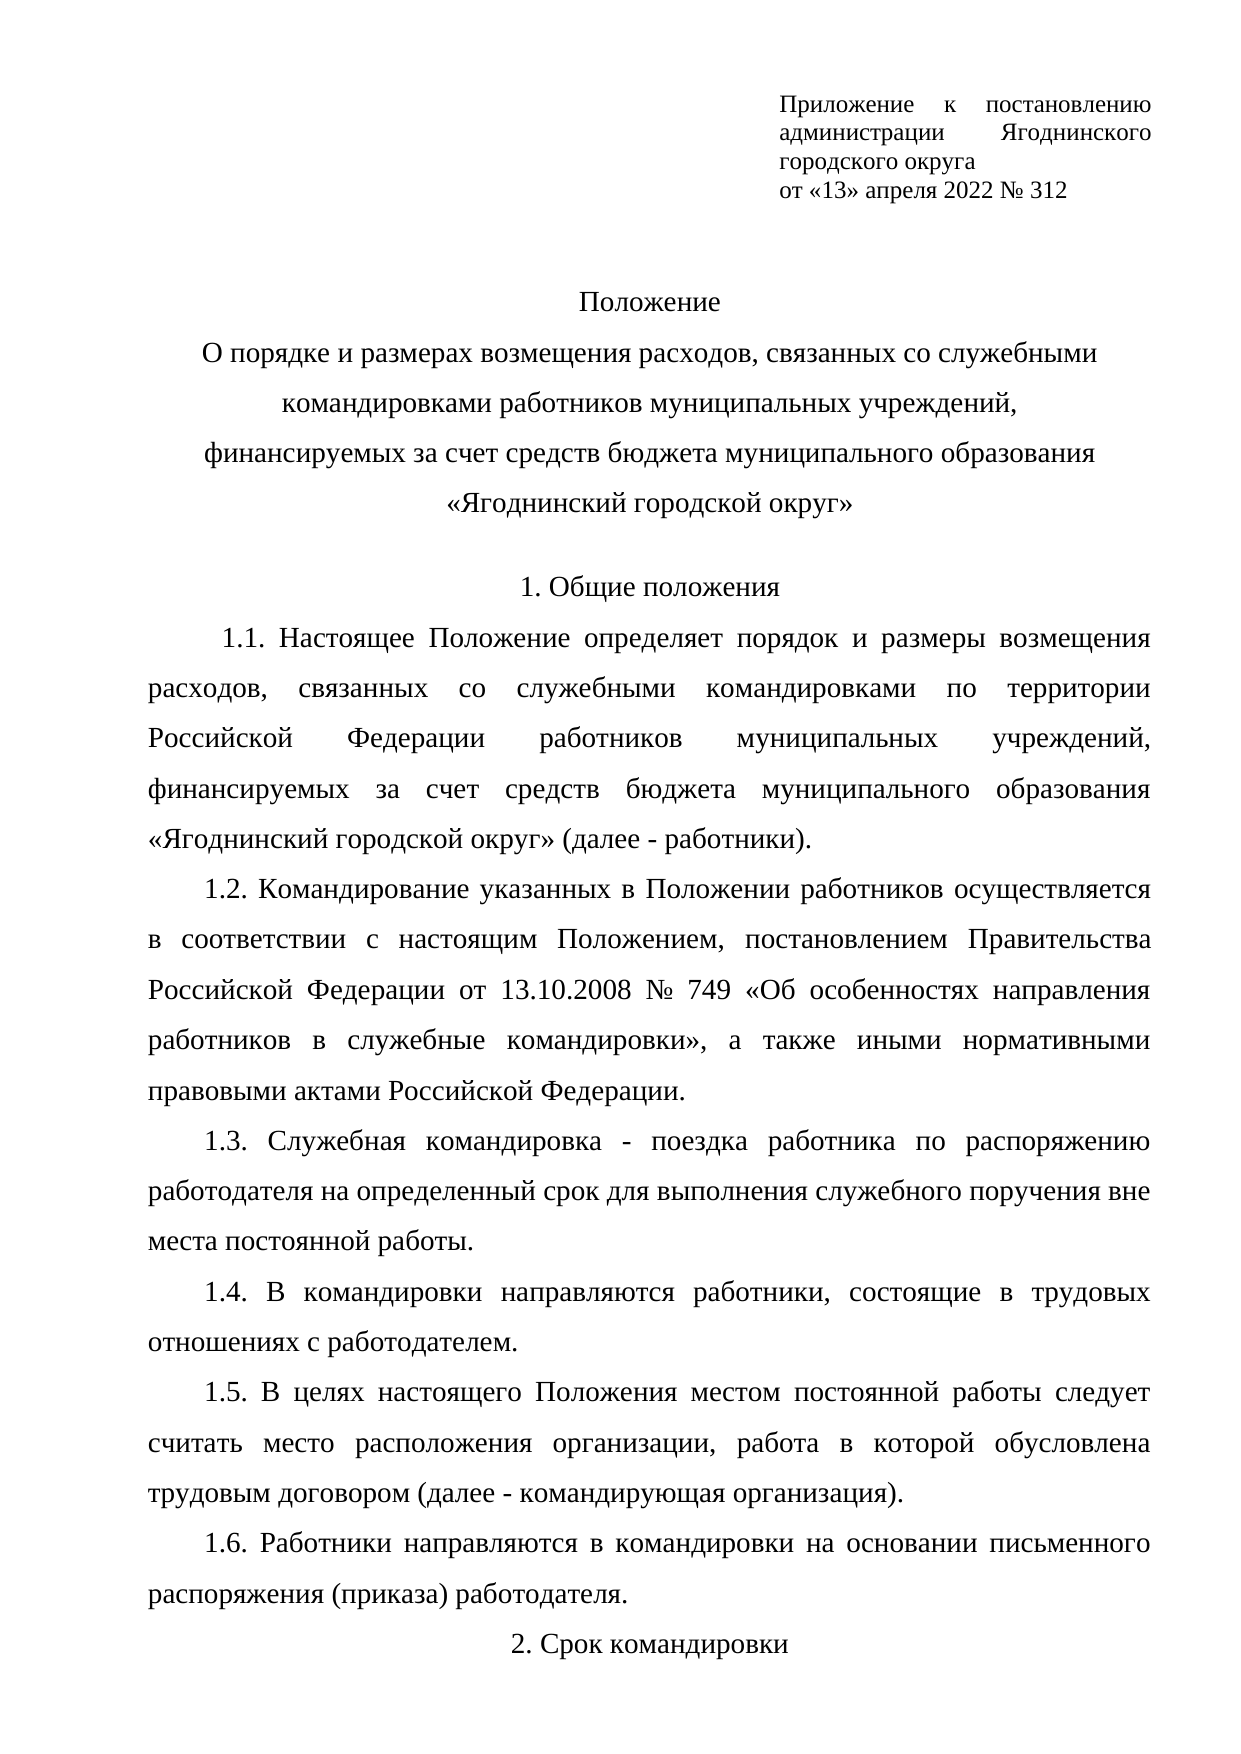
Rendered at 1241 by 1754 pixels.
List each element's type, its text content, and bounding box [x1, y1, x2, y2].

table_header Приложение к постановлению администрации Ягоднинского городского округа от «13» апреля 2022 № 312 [768, 89, 1163, 204]
text 1.4. В командировки направляются работники, состоящие в трудовых отношениях с работодателем. [148, 1274, 1152, 1358]
text 2. Срок командировки [148, 1626, 1152, 1659]
text 1. Общие положения [148, 569, 1152, 603]
text О порядке и размерах возмещения расходов, связанных со служебными командировками работников муниципальных учреждений, [148, 335, 1152, 418]
text Положение [148, 284, 1152, 318]
text 1.2. Командирование указанных в Положении работников осуществляется в соответствии с настоящим Положением, постановлением Правительства Российской Федерации от 13.10.2008 № 749 «Об особенностях направления работников в служебные командировки», а также иными нормативными правовыми актами Российской Федерации. [148, 871, 1152, 1106]
text 1.6. Работники направляются в командировки на основании письменного распоряжения (приказа) работодателя. [148, 1525, 1152, 1609]
text 1.5. В целях настоящего Положения местом постоянной работы следует считать место расположения организации, работа в которой обусловлена трудовым договором (далее - командирующая организация). [148, 1374, 1152, 1509]
text 1.1. Настоящее Положение определяет порядок и размеры возмещения расходов, связанных со служебными командировками по территории Российской Федерации работников муниципальных учреждений, финансируемых за счет средств бюджета муниципального образования «Ягоднинский городской округ» (далее - работники). [148, 620, 1152, 854]
text финансируемых за счет средств бюджета муниципального образования «Ягоднинский городской округ» [148, 435, 1152, 519]
text 1.3. Служебная командировка - поездка работника по распоряжению работодателя на определенный срок для выполнения служебного поручения вне места постоянной работы. [148, 1123, 1152, 1257]
